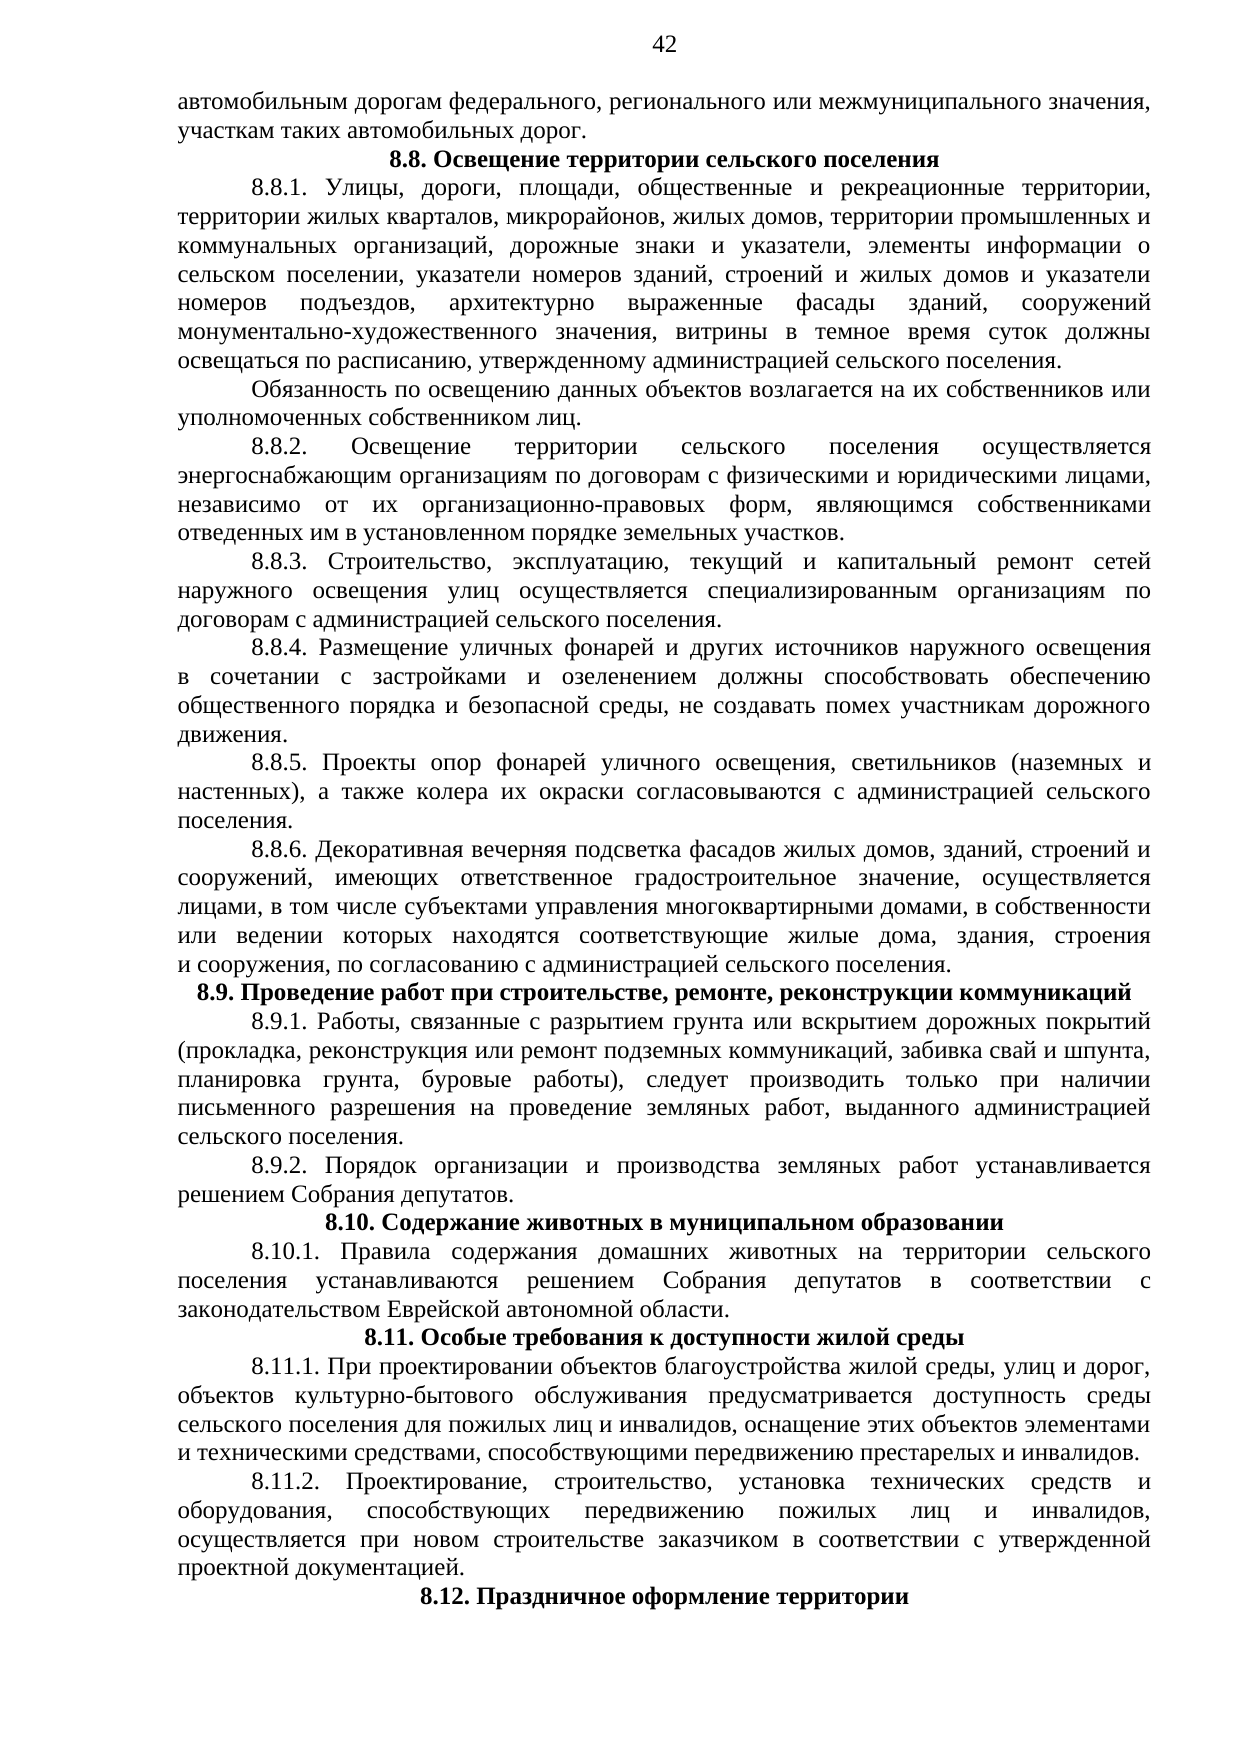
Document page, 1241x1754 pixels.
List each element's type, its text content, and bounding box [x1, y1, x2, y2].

text 8.8. Освещение территории сельского поселения [177, 144, 1152, 172]
text 8.8.6. Декоративная вечерняя подсветка фасадов жилых домов, зданий, строений и сооружений, имеющих ответственное градостроительное значение, осуществляется лицами, в том числе субъектами управления многоквартирными домами, в собственности или ведении которых находятся соответствующие жилые дома, здания, строения и сооружения, по согласованию с администрацией сельского поселения. [177, 834, 1152, 977]
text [177, 86, 1152, 144]
text 8.9.1. Работы, связанные с разрытием грунта или вскрытием дорожных покрытий (прокладка, реконструкция или ремонт подземных коммуникаций, забивка свай и шпунта, планировка грунта, буровые работы), следует производить только при наличии письменного разрешения на проведение земляных работ, выданного администрацией сельского поселения. [177, 1006, 1152, 1150]
text 8.8.4. Размещение уличных фонарей и других источников наружного освещения в сочетании с застройками и озеленением должны способствовать обеспечению общественного порядка и безопасной среды, не создавать помех участникам дорожного движения. [177, 632, 1152, 747]
text 8.10.1. Правила содержания домашних животных на территории сельского поселения устанавливаются решением Собрания депутатов в соответствии с законодательством Еврейской автономной области. [177, 1236, 1152, 1322]
text Обязанность по освещению данных объектов возлагается на их собственников или уполномоченных собственником лиц. [177, 374, 1152, 431]
text 8.9.2. Порядок организации и производства земляных работ устанавливается решением Собрания депутатов. [177, 1150, 1152, 1207]
text 8.8.3. Строительство, эксплуатацию, текущий и капитальный ремонт сетей наружного освещения улиц осуществляется специализированным организациям по договорам с администрацией сельского поселения. [177, 546, 1152, 632]
text 8.8.1. Улицы, дороги, площади, общественные и рекреационные территории, территории жилых кварталов, микрорайонов, жилых домов, территории промышленных и коммунальных организаций, дорожные знаки и указатели, элементы информации о сельском поселении, указатели номеров зданий, строений и жилых домов и указатели номеров подъездов, архитектурно выраженные фасады зданий, сооружений монументально-художественного значения, витрины в темное время суток должны освещаться по расписанию, утвержденному администрацией сельского поселения. [177, 172, 1152, 374]
text 8.10. Содержание животных в муниципальном образовании [177, 1207, 1152, 1236]
text 8.11.1. При проектировании объектов благоустройства жилой среды, улиц и дорог, объектов культурно-бытового обслуживания предусматривается доступность среды сельского поселения для пожилых лиц и инвалидов, оснащение этих объектов элементами и техническими средствами, способствующими передвижению престарелых и инвалидов. [177, 1351, 1152, 1466]
text 8.12. Праздничное оформление территории [177, 1581, 1152, 1610]
text 8.9. Проведение работ при строительстве, ремонте, реконструкции коммуникаций [177, 977, 1152, 1006]
text 8.8.2. Освещение территории сельского поселения осуществляется энергоснабжающим организациям по договорам с физическими и юридическими лицами, независимо от их организационно-правовых форм, являющимся собственниками отведенных им в установленном порядке земельных участков. [177, 431, 1152, 546]
text 8.11. Особые требования к доступности жилой среды [177, 1322, 1152, 1351]
text 8.11.2. Проектирование, строительство, установка технических средств и оборудования, способствующих передвижению пожилых лиц и инвалидов, осуществляется при новом строительстве заказчиком в соответствии с утвержденной проектной документацией. [177, 1466, 1152, 1581]
text 8.8.5. Проекты опор фонарей уличного освещения, светильников (наземных и настенных), а также колера их окраски согласовываются с администрацией сельского поселения. [177, 747, 1152, 834]
